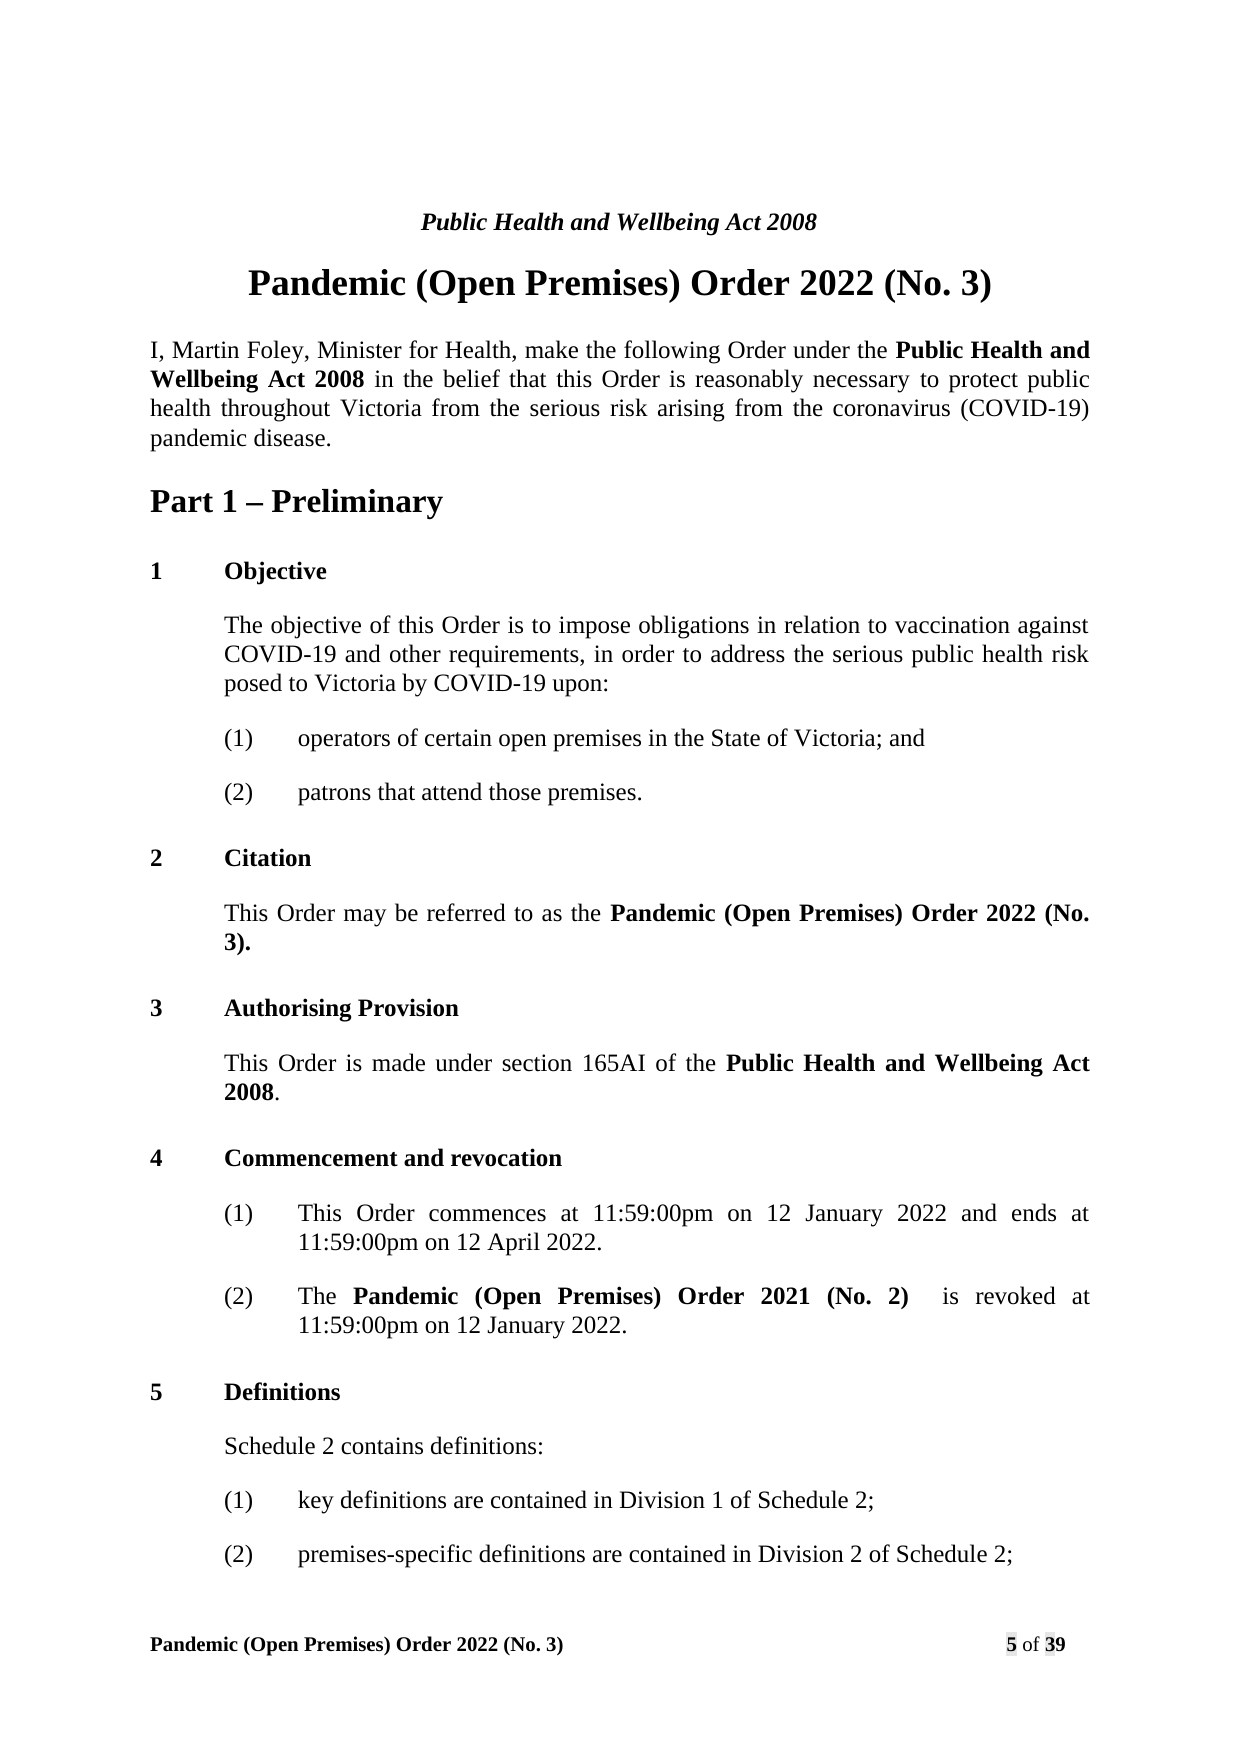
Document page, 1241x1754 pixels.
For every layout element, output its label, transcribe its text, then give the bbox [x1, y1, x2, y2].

subtitle premises-specific definitions are contained in Division 2 of Schedule 2; [224, 1539, 1090, 1568]
text This Order is made under section 165AI of the Public Health and Wellbeing Act 2008. [224, 1048, 1090, 1106]
subtitle Schedule 2 contains definitions: [224, 1431, 1090, 1460]
subtitle Citation [150, 843, 1090, 873]
text This Order may be referred to as the Pandemic (Open Premises) Order 2022 (No. 3). [224, 898, 1090, 956]
subtitle Part 1 – Preliminary [150, 489, 1090, 518]
subtitle The Pandemic (Open Premises) Order 2021 (No. 2) is revoked at 11:59:00pm on 12 January 2022. [224, 1281, 1090, 1339]
subtitle key definitions are contained in Division 1 of Schedule 2; [224, 1485, 1090, 1514]
subtitle Authorising Provision [150, 993, 1090, 1023]
subtitle Objective [150, 556, 1090, 585]
text Pandemic (Open Premises) Order 2022 (No. 3) [150, 261, 1090, 304]
text Public Health and Wellbeing Act 2008 [150, 207, 1090, 235]
text I, Martin Foley, Minister for Health, make the following Order under the Public Health and Wellbeing Act 2008 in the belief that this Order is reasonably necessary to protect public health throughout Victoria from the serious risk arising from the coronavirus (COVID-19) pandemic disease. [150, 335, 1090, 452]
subtitle This Order commences at 11:59:00pm on 12 January 2022 and ends at 11:59:00pm on 12 April 2022. [224, 1198, 1090, 1256]
subtitle operators of certain open premises in the State of Victoria; and [224, 723, 1090, 752]
subtitle The objective of this Order is to impose obligations in relation to vaccination against COVID-19 and other requirements, in order to address the serious public health risk posed to Victoria by COVID-19 upon: [224, 610, 1090, 698]
subtitle Definitions [150, 1377, 1090, 1406]
subtitle patrons that attend those premises. [224, 777, 1090, 806]
subtitle Commencement and revocation [150, 1143, 1090, 1173]
